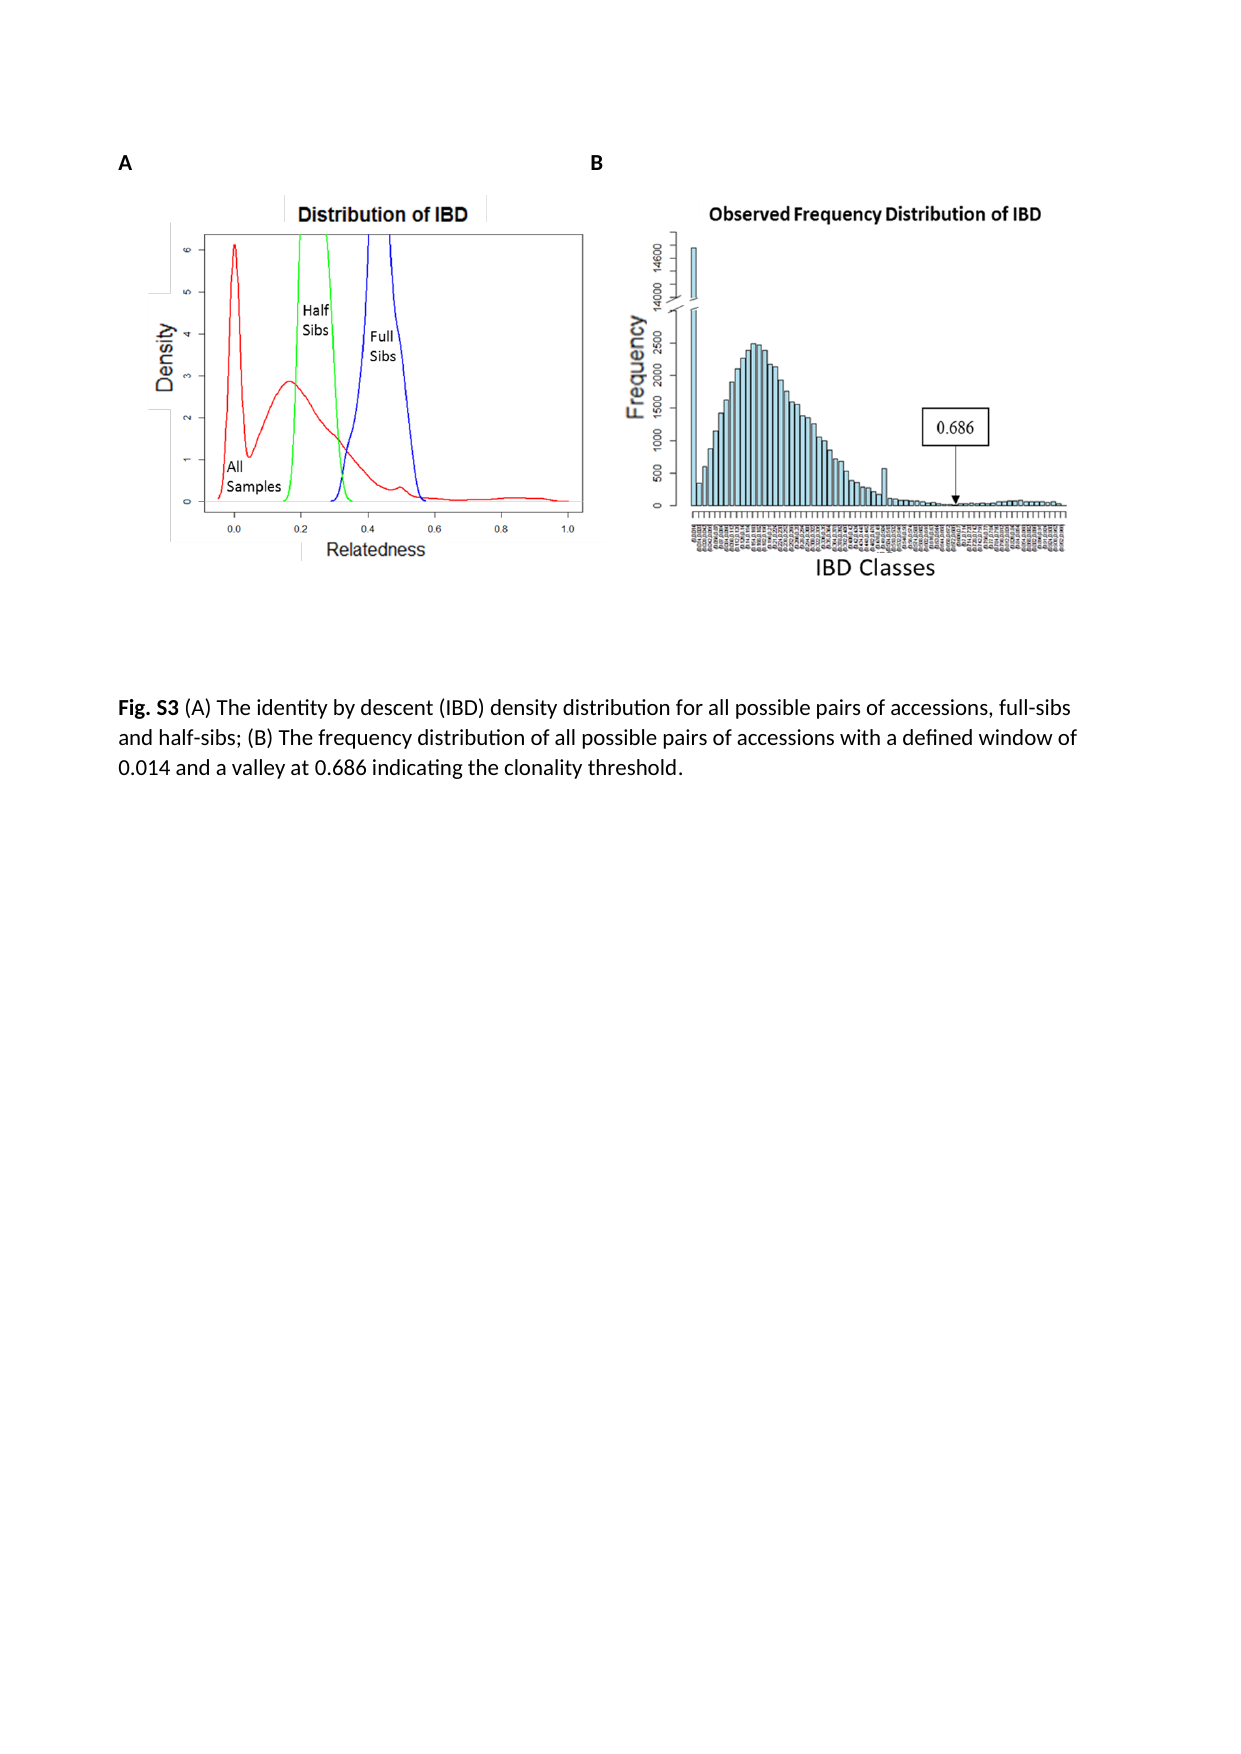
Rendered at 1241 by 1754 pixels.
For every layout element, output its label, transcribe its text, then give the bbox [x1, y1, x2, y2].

text Fig. S3 (A) The identity by descent (IBD) density distribution for all possible pairs of accessions, full-sibs and half-sibs; (B) The frequency distribution of all possible pairs of accessions with a defined window of 0.014 and a valley at 0.686 indicating the clonality threshold. [118, 693, 1092, 781]
picture [147, 195, 607, 561]
table_header [148, 195, 618, 646]
picture [618, 195, 1080, 597]
text A B [118, 148, 1092, 176]
table_header [619, 195, 1092, 646]
